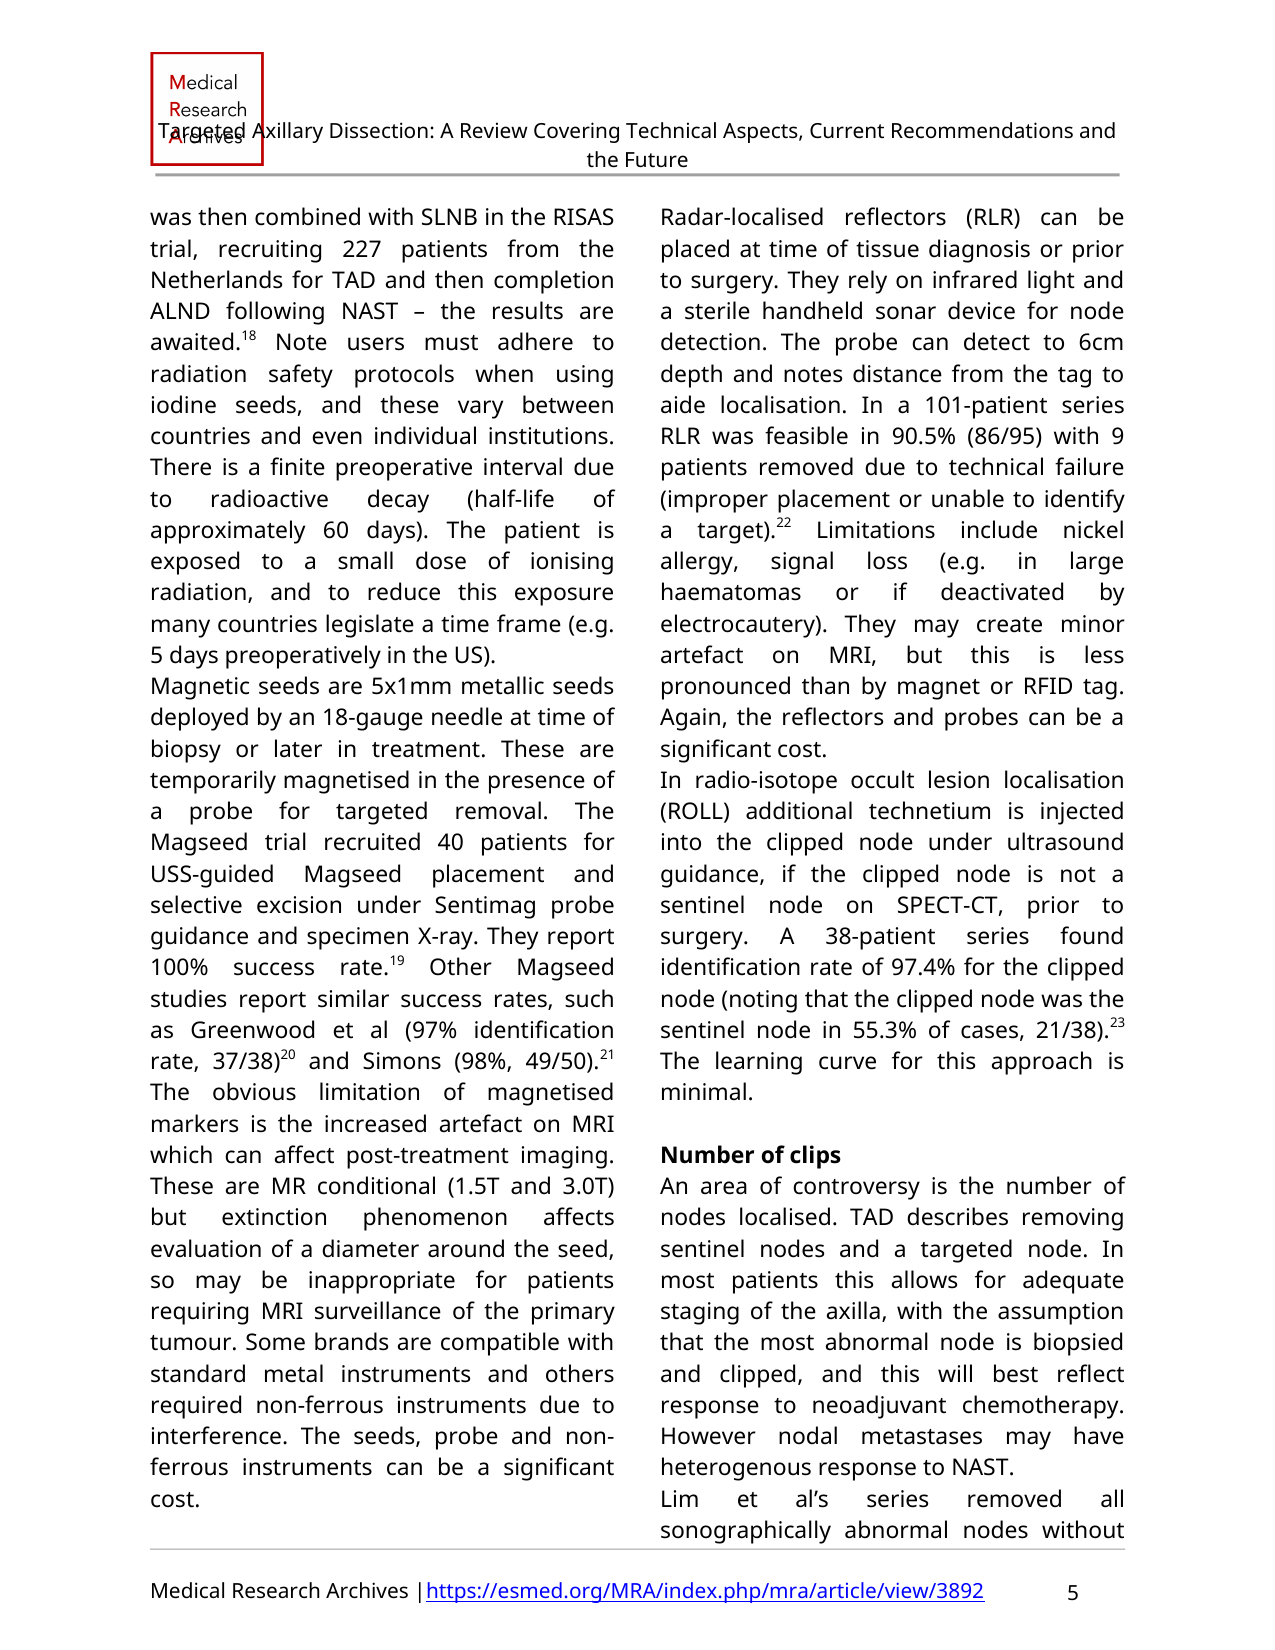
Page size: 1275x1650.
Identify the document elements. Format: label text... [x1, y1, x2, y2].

text In radio-isotope occult lesion localisation (ROLL) additional technetium is injected into the clipped node under ultrasound guidance, if the clipped node is not a sentinel node on SPECT-CT, prior to surgery. A 38-patient series found identification rate of 97.4% for the clipped node (noting that the clipped node was the sentinel node in 55.3% of cases, 21/38).23 The learning curve for this approach is minimal. [660, 764, 1125, 1108]
text An area of controversy is the number of nodes localised. TAD describes removing sentinel nodes and a targeted node. In most patients this allows for adequate staging of the axilla, with the assumption that the most abnormal node is biopsied and clipped, and this will best reflect response to neoadjuvant chemotherapy. However nodal metastases may have heterogenous response to NAST. [660, 1170, 1125, 1483]
text Magnetic seeds are 5x1mm metallic seeds deployed by an 18-gauge needle at time of biopsy or later in treatment. These are temporarily magnetised in the presence of a probe for targeted removal. The Magseed trial recruited 40 patients for USS-guided Magseed placement and selective excision under Sentimag probe guidance and specimen X-ray. They report 100% success rate.19 Other Magseed studies report similar success rates, such as Greenwood et al (97% identification rate, 37/38)20 and Simons (98%, 49/50).21 The obvious limitation of magnetised markers is the increased artefact on MRI which can affect post-treatment imaging. These are MR conditional (1.5T and 3.0T) but extinction phenomenon affects evaluation of a diameter around the seed, so may be inappropriate for patients requiring MRI surveillance of the primary tumour. Some brands are compatible with standard metal instruments and others required non-ferrous instruments due to interference. The seeds, probe and non-ferrous instruments can be a significant cost. [150, 670, 615, 1514]
subtitle Number of clips [660, 1139, 1125, 1170]
text Radar-localised reflectors (RLR) can be placed at time of tissue diagnosis or prior to surgery. They rely on infrared light and a sterile handheld sonar device for node detection. The probe can detect to 6cm depth and notes distance from the tag to aide localisation. In a 101-patient series RLR was feasible in 90.5% (86/95) with 9 patients removed due to technical failure (improper placement or unable to identify a target).22 Limitations include nickel allergy, signal loss (e.g. in large haematomas or if deactivated by electrocautery). They may create minor artefact on MRI, but this is less pronounced than by magnet or RFID tag. Again, the reflectors and probes can be a significant cost. [660, 201, 1125, 764]
picture [150, 52, 264, 166]
